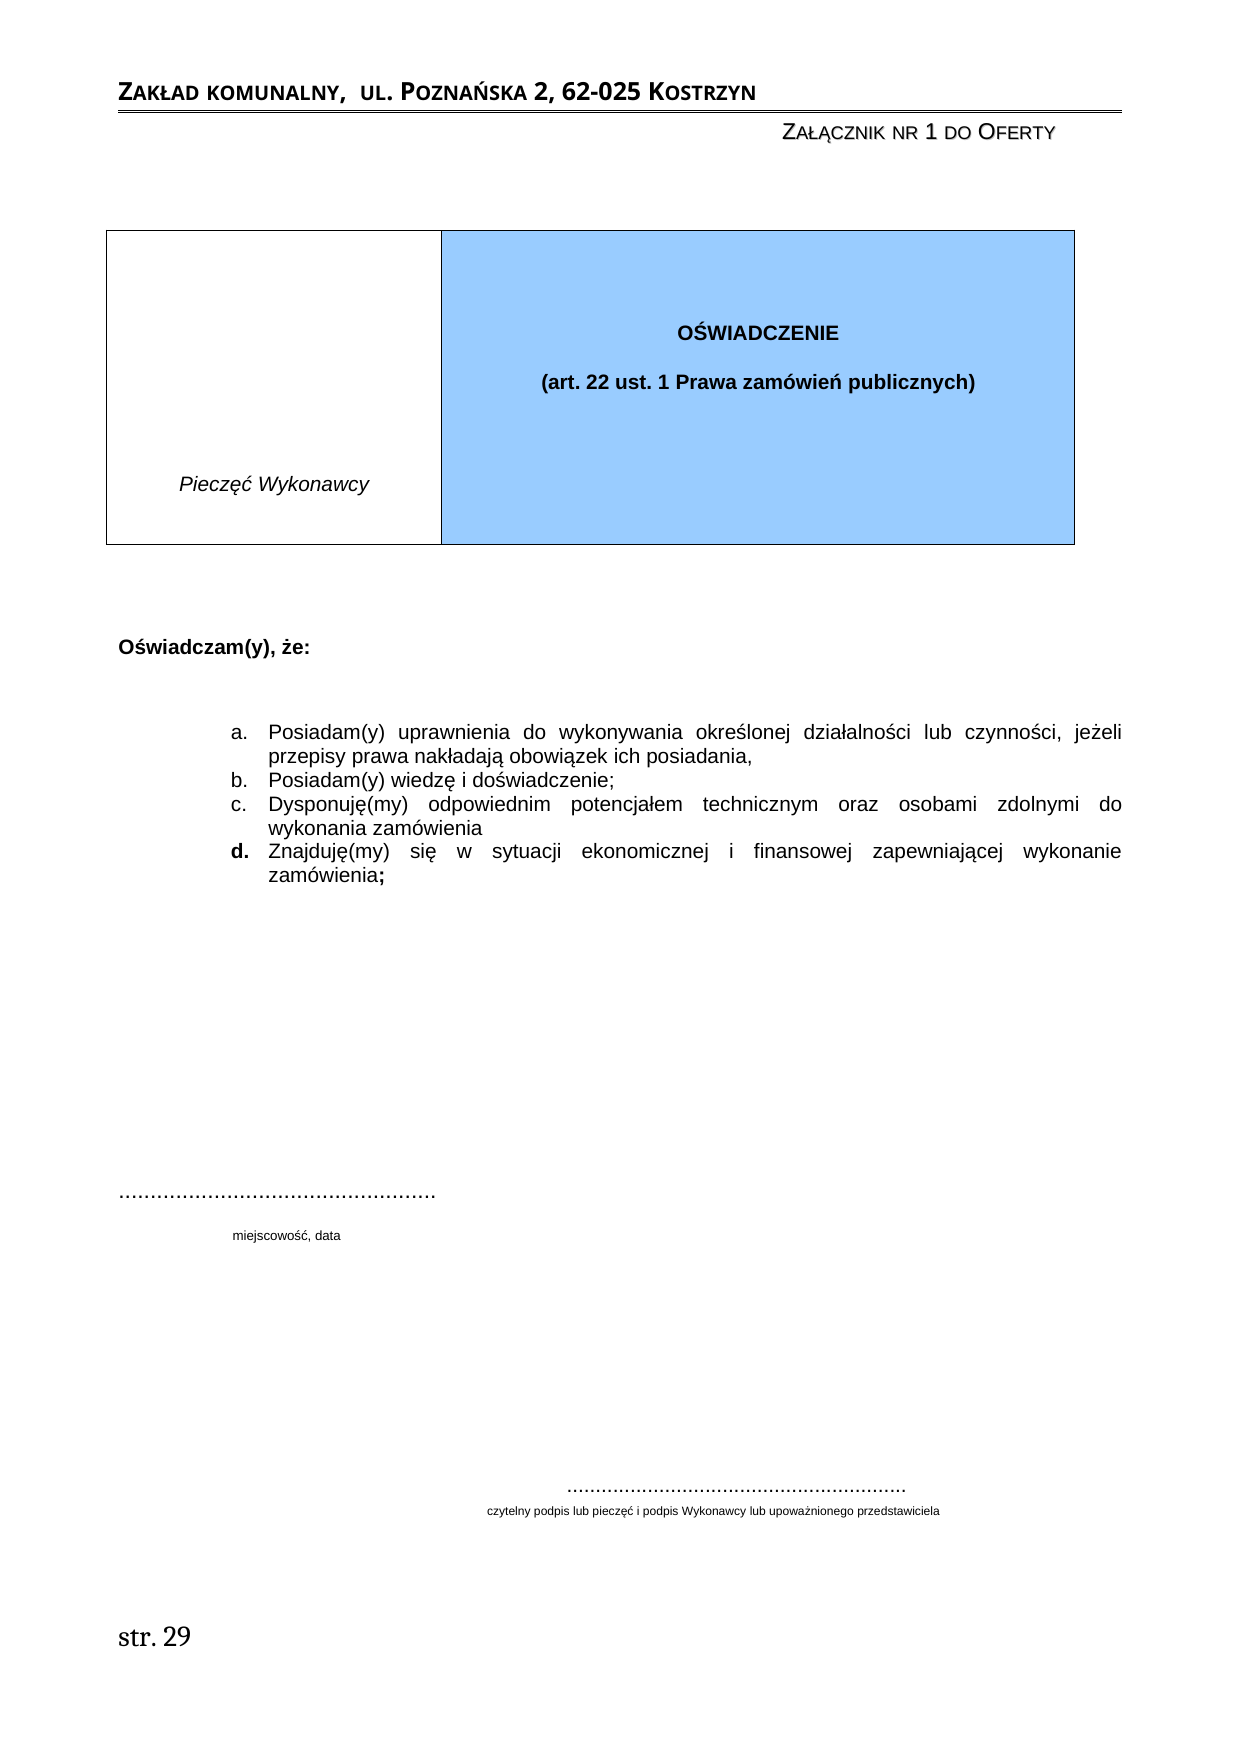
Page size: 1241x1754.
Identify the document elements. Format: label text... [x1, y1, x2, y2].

list Znajduję(my) się w sytuacji ekonomicznej i finansowej zapewniającej wykonanie zamówienia; [231, 839, 1122, 887]
list Posiadam(y) wiedzę i doświadczenie; [231, 767, 1122, 791]
table_header Pieczęć Wykonawcy [107, 231, 441, 544]
text miejscowość, data [192, 1228, 1122, 1254]
list Posiadam(y) uprawnienia do wykonywania określonej działalności lub czynności, jeżeli przepisy prawa nakładają obowiązek ich posiadania, [231, 719, 1122, 767]
text Załącznik nr 1 do Oferty [708, 118, 1122, 144]
text .................................................. [118, 1177, 1122, 1203]
text Oświadczam(y), że: [118, 635, 1122, 659]
list Dysponuję(my) odpowiednim potencjałem technicznym oraz osobami zdolnymi do wykonania zamówienia [231, 791, 1122, 839]
text ........................................................... [156, 1473, 1122, 1497]
table_header OŚWIADCZENIE (art. 22 ust. 1 Prawa zamówień publicznych) [442, 231, 1074, 544]
text czytelny podpis lub pieczęć i podpis Wykonawcy lub upoważnionego przedstawiciela [413, 1504, 1122, 1528]
